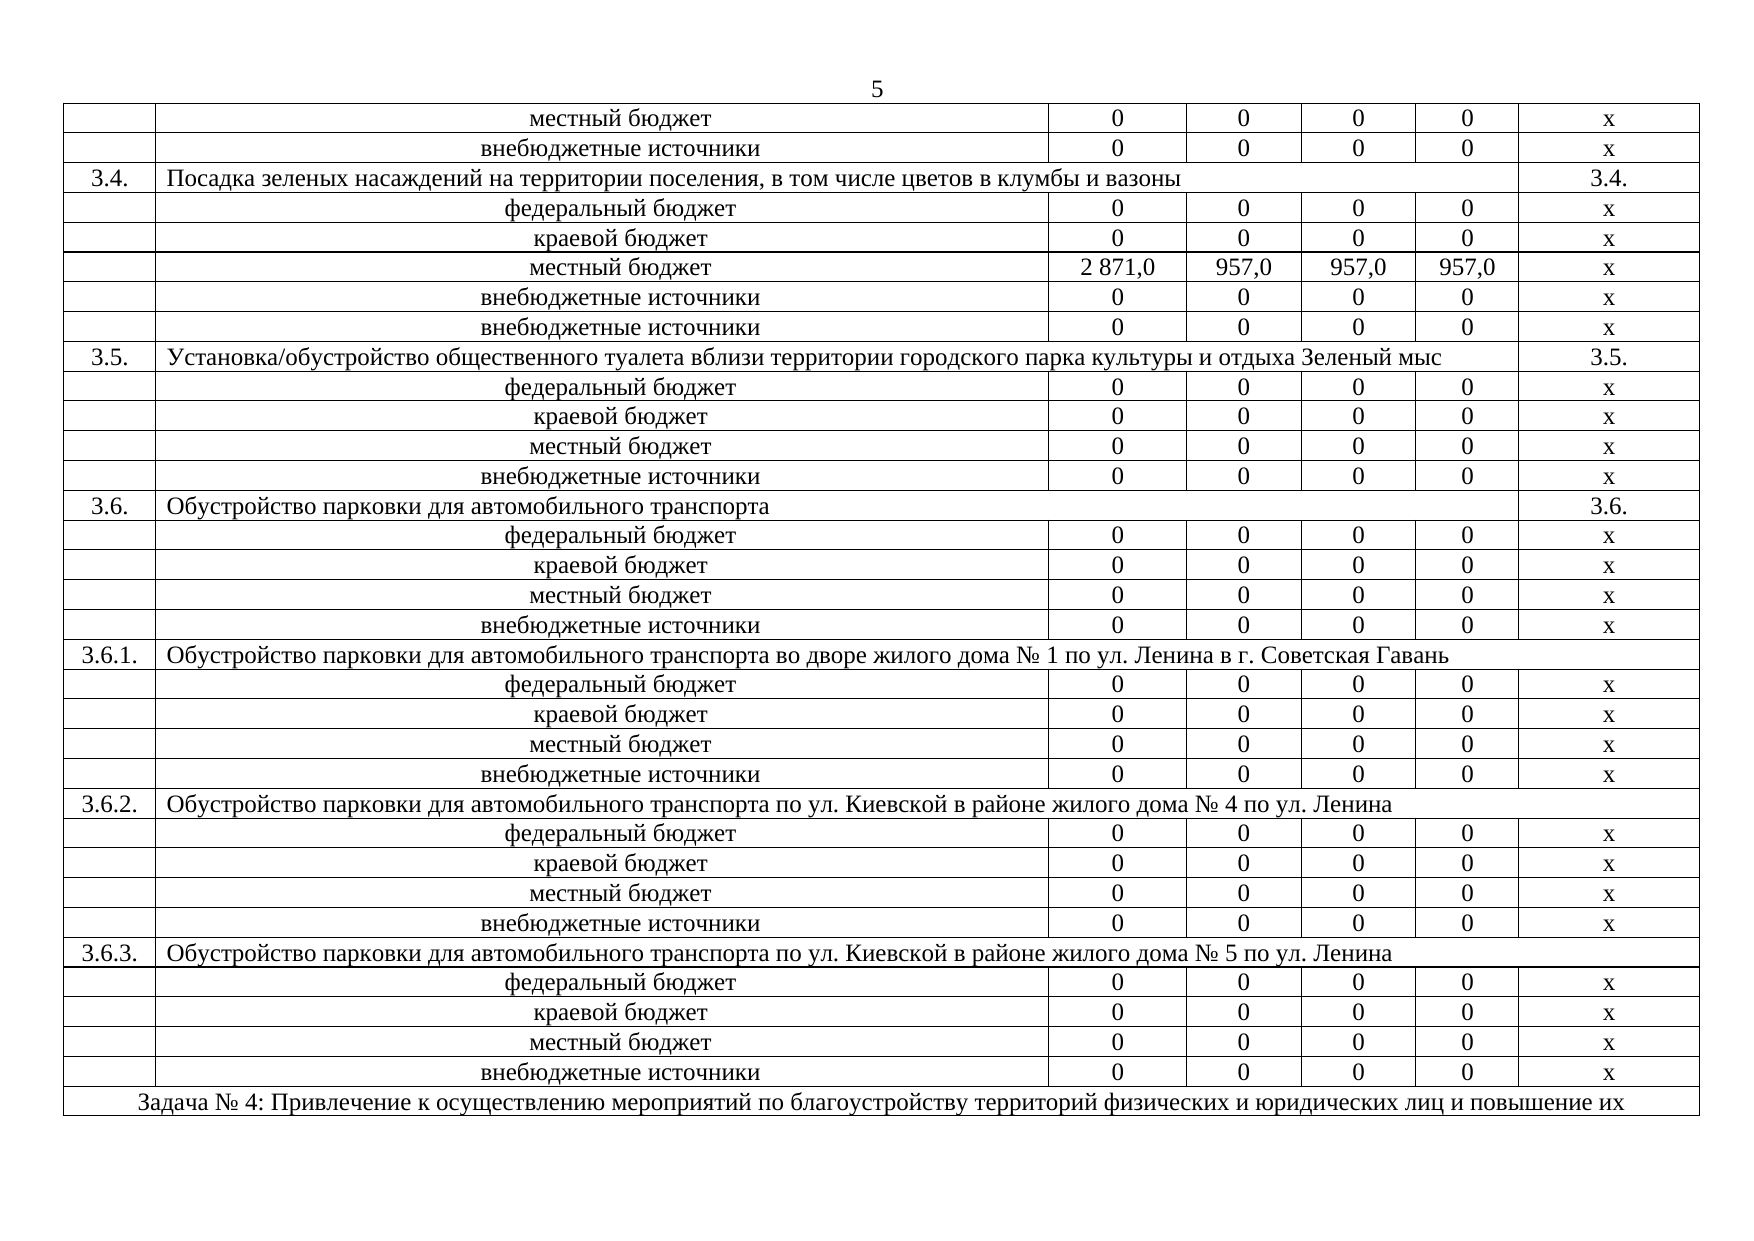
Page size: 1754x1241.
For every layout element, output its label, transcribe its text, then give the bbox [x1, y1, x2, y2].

table_cell внебюджетные источники [156, 133, 1048, 162]
table_cell 0 [1049, 699, 1186, 728]
table_cell [64, 193, 155, 222]
table_cell 3.6.2. [64, 789, 155, 817]
table_cell х [1519, 401, 1699, 430]
table_cell [64, 580, 155, 609]
table_cell х [1519, 193, 1699, 222]
table_cell внебюджетные источники [156, 908, 1048, 937]
table_cell 0 [1049, 372, 1186, 400]
table_cell 0 [1049, 1057, 1186, 1086]
table_cell х [1519, 461, 1699, 490]
table_cell 0 [1049, 997, 1186, 1026]
table_cell местный бюджет [156, 431, 1048, 460]
table_cell местный бюджет [156, 104, 1048, 132]
table_cell 0 [1416, 312, 1518, 341]
table_cell 0 [1187, 401, 1301, 430]
table_cell 0 [1416, 580, 1518, 609]
table_cell 0 [1049, 312, 1186, 341]
table_cell 3.5. [1519, 342, 1699, 371]
table_cell Обустройство парковки для автомобильного транспорта [156, 491, 1518, 519]
table_cell федеральный бюджет [156, 521, 1048, 549]
table_cell 0 [1187, 848, 1301, 877]
table_cell краевой бюджет [156, 401, 1048, 430]
table_cell х [1519, 819, 1699, 847]
table_cell краевой бюджет [156, 550, 1048, 579]
table_cell 0 [1416, 431, 1518, 460]
table_cell 0 [1049, 133, 1186, 162]
table_cell 0 [1416, 699, 1518, 728]
table_cell 0 [1049, 610, 1186, 639]
table_cell 0 [1302, 819, 1415, 847]
table_cell федеральный бюджет [156, 968, 1048, 996]
table_cell 0 [1302, 461, 1415, 490]
table_cell 0 [1049, 193, 1186, 222]
table_cell х [1519, 878, 1699, 907]
table_cell 0 [1187, 282, 1301, 311]
table_cell 0 [1049, 848, 1186, 877]
table_cell х [1519, 223, 1699, 251]
table_cell х [1519, 997, 1699, 1026]
table_cell 0 [1187, 997, 1301, 1026]
table_cell 3.4. [1519, 163, 1699, 192]
table_cell х [1519, 729, 1699, 758]
table_cell [64, 253, 155, 281]
table_cell федеральный бюджет [156, 193, 1048, 222]
table_cell [64, 610, 155, 639]
table_cell [64, 729, 155, 758]
table_cell 3.4. [64, 163, 155, 192]
table_cell х [1519, 312, 1699, 341]
table_cell [64, 997, 155, 1026]
table_cell краевой бюджет [156, 997, 1048, 1026]
table_cell х [1519, 968, 1699, 996]
table_cell 0 [1302, 1057, 1415, 1086]
table_cell 0 [1187, 431, 1301, 460]
table_cell 3.6.3. [64, 938, 155, 966]
table_cell [64, 670, 155, 698]
table_cell 0 [1187, 1027, 1301, 1056]
table_cell 957,0 [1416, 253, 1518, 281]
table_cell х [1519, 282, 1699, 311]
table_cell 0 [1302, 699, 1415, 728]
table_cell х [1519, 699, 1699, 728]
table_cell 0 [1302, 670, 1415, 698]
table_cell 0 [1416, 729, 1518, 758]
table_cell 0 [1416, 878, 1518, 907]
table_cell 0 [1302, 431, 1415, 460]
table_cell 0 [1049, 461, 1186, 490]
table_cell 0 [1416, 1027, 1518, 1056]
table_cell 0 [1187, 580, 1301, 609]
table_cell 0 [1049, 908, 1186, 937]
table_cell [64, 878, 155, 907]
table_cell 0 [1049, 550, 1186, 579]
table_cell 0 [1049, 104, 1186, 132]
table_cell [64, 431, 155, 460]
table_cell 0 [1187, 372, 1301, 400]
table_cell х [1519, 104, 1699, 132]
table_cell внебюджетные источники [156, 461, 1048, 490]
table_cell 0 [1187, 610, 1301, 639]
table_cell 0 [1187, 729, 1301, 758]
table_cell 0 [1302, 521, 1415, 549]
table_cell 0 [1187, 521, 1301, 549]
table_cell 0 [1416, 968, 1518, 996]
table_cell 0 [1416, 610, 1518, 639]
table_cell местный бюджет [156, 878, 1048, 907]
table_cell внебюджетные источники [156, 282, 1048, 311]
table_cell 0 [1049, 431, 1186, 460]
table_cell [64, 372, 155, 400]
table_cell 0 [1416, 521, 1518, 549]
table_cell 0 [1302, 104, 1415, 132]
table_cell 3.6. [64, 491, 155, 519]
table_cell 0 [1416, 759, 1518, 788]
table_cell 0 [1187, 193, 1301, 222]
table_cell местный бюджет [156, 729, 1048, 758]
table_cell 0 [1302, 312, 1415, 341]
table_cell 0 [1049, 223, 1186, 251]
table_cell 0 [1049, 282, 1186, 311]
table_cell 0 [1302, 908, 1415, 937]
table_cell Обустройство парковки для автомобильного транспорта по ул. Киевской в районе жилого дома № 4 по ул. Ленина [156, 789, 1699, 817]
table_cell [64, 104, 155, 132]
table_cell 0 [1187, 312, 1301, 341]
table_cell 0 [1416, 372, 1518, 400]
table_cell 0 [1187, 104, 1301, 132]
table_cell 0 [1302, 759, 1415, 788]
table_cell 0 [1416, 282, 1518, 311]
table_cell 0 [1049, 521, 1186, 549]
table_cell 0 [1302, 878, 1415, 907]
table_cell [64, 1027, 155, 1056]
table_cell х [1519, 372, 1699, 400]
table_cell х [1519, 550, 1699, 579]
table_cell внебюджетные источники [156, 312, 1048, 341]
table_cell 0 [1187, 759, 1301, 788]
table_cell краевой бюджет [156, 223, 1048, 251]
table_cell 0 [1049, 878, 1186, 907]
table_cell 0 [1416, 848, 1518, 877]
table_cell 0 [1416, 550, 1518, 579]
table_cell х [1519, 1027, 1699, 1056]
table_cell 0 [1187, 819, 1301, 847]
table_cell 0 [1416, 133, 1518, 162]
table_cell 0 [1049, 1027, 1186, 1056]
table_cell [64, 759, 155, 788]
table_cell федеральный бюджет [156, 372, 1048, 400]
table_cell 0 [1416, 401, 1518, 430]
table_cell 0 [1416, 670, 1518, 698]
table_cell Обустройство парковки для автомобильного транспорта по ул. Киевской в районе жилого дома № 5 по ул. Ленина [156, 938, 1699, 966]
table_cell Посадка зеленых насаждений на территории поселения, в том числе цветов в клумбы и вазоны [156, 163, 1518, 192]
table_cell 0 [1416, 461, 1518, 490]
table_cell х [1519, 848, 1699, 877]
table_cell 0 [1416, 819, 1518, 847]
table_cell [64, 1057, 155, 1086]
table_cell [64, 1087, 1699, 1115]
table_cell 0 [1416, 223, 1518, 251]
table_cell [64, 819, 155, 847]
table_cell [64, 908, 155, 937]
table_cell 0 [1416, 193, 1518, 222]
table_cell х [1519, 670, 1699, 698]
table_cell [64, 699, 155, 728]
table_cell 0 [1302, 193, 1415, 222]
table_cell 957,0 [1302, 253, 1415, 281]
table_cell [64, 282, 155, 311]
table_cell местный бюджет [156, 253, 1048, 281]
table_cell [64, 461, 155, 490]
table_cell федеральный бюджет [156, 819, 1048, 847]
table_cell [64, 521, 155, 549]
table_cell 0 [1187, 908, 1301, 937]
table_cell 0 [1187, 133, 1301, 162]
table_cell 0 [1416, 997, 1518, 1026]
table_cell Обустройство парковки для автомобильного транспорта во дворе жилого дома № 1 по ул. Ленина в г. Советская Гавань [156, 640, 1699, 668]
table_cell [64, 133, 155, 162]
table_cell х [1519, 253, 1699, 281]
table_cell 0 [1302, 610, 1415, 639]
table_cell х [1519, 580, 1699, 609]
table_cell 0 [1187, 1057, 1301, 1086]
table_cell [64, 223, 155, 251]
table_cell [64, 848, 155, 877]
table_cell 0 [1302, 372, 1415, 400]
table_cell [64, 968, 155, 996]
table_cell 0 [1187, 461, 1301, 490]
table_cell х [1519, 431, 1699, 460]
table_cell 0 [1187, 699, 1301, 728]
table_cell 0 [1049, 968, 1186, 996]
table_cell 0 [1302, 997, 1415, 1026]
table_cell 957,0 [1187, 253, 1301, 281]
table_cell х [1519, 908, 1699, 937]
table_cell федеральный бюджет [156, 670, 1048, 698]
table_cell 0 [1187, 550, 1301, 579]
table_cell 0 [1416, 104, 1518, 132]
table_cell 0 [1302, 401, 1415, 430]
table_cell 0 [1049, 819, 1186, 847]
table_cell 0 [1187, 670, 1301, 698]
table_cell 0 [1302, 223, 1415, 251]
table_cell 3.5. [64, 342, 155, 371]
table_cell Установка/обустройство общественного туалета вблизи территории городского парка культуры и отдыха Зеленый мыс [156, 342, 1518, 371]
table_cell 0 [1187, 968, 1301, 996]
table_cell 0 [1302, 282, 1415, 311]
table_cell 2 871,0 [1049, 253, 1186, 281]
table_cell внебюджетные источники [156, 610, 1048, 639]
table_cell 0 [1416, 1057, 1518, 1086]
table_cell 0 [1049, 401, 1186, 430]
table_cell краевой бюджет [156, 699, 1048, 728]
table_cell х [1519, 610, 1699, 639]
table_cell 3.6. [1519, 491, 1699, 519]
table_cell [64, 401, 155, 430]
table_cell краевой бюджет [156, 848, 1048, 877]
table_cell местный бюджет [156, 1027, 1048, 1056]
table_cell 0 [1049, 729, 1186, 758]
table_cell 3.6.1. [64, 640, 155, 668]
table_cell х [1519, 1057, 1699, 1086]
table_cell 0 [1049, 759, 1186, 788]
table_cell внебюджетные источники [156, 1057, 1048, 1086]
table_cell 0 [1302, 133, 1415, 162]
table_cell [64, 550, 155, 579]
table_cell 0 [1302, 968, 1415, 996]
table_cell х [1519, 133, 1699, 162]
table_cell 0 [1416, 908, 1518, 937]
table_cell внебюджетные источники [156, 759, 1048, 788]
table_cell 0 [1187, 878, 1301, 907]
table_cell 0 [1049, 580, 1186, 609]
table_cell 0 [1302, 550, 1415, 579]
table_cell х [1519, 521, 1699, 549]
table_cell 0 [1302, 580, 1415, 609]
table_cell 0 [1302, 1027, 1415, 1056]
table_cell 0 [1302, 729, 1415, 758]
table_cell 0 [1302, 848, 1415, 877]
table_cell [64, 312, 155, 341]
table_cell местный бюджет [156, 580, 1048, 609]
table_cell х [1519, 759, 1699, 788]
table_cell 0 [1187, 223, 1301, 251]
table_cell 0 [1049, 670, 1186, 698]
